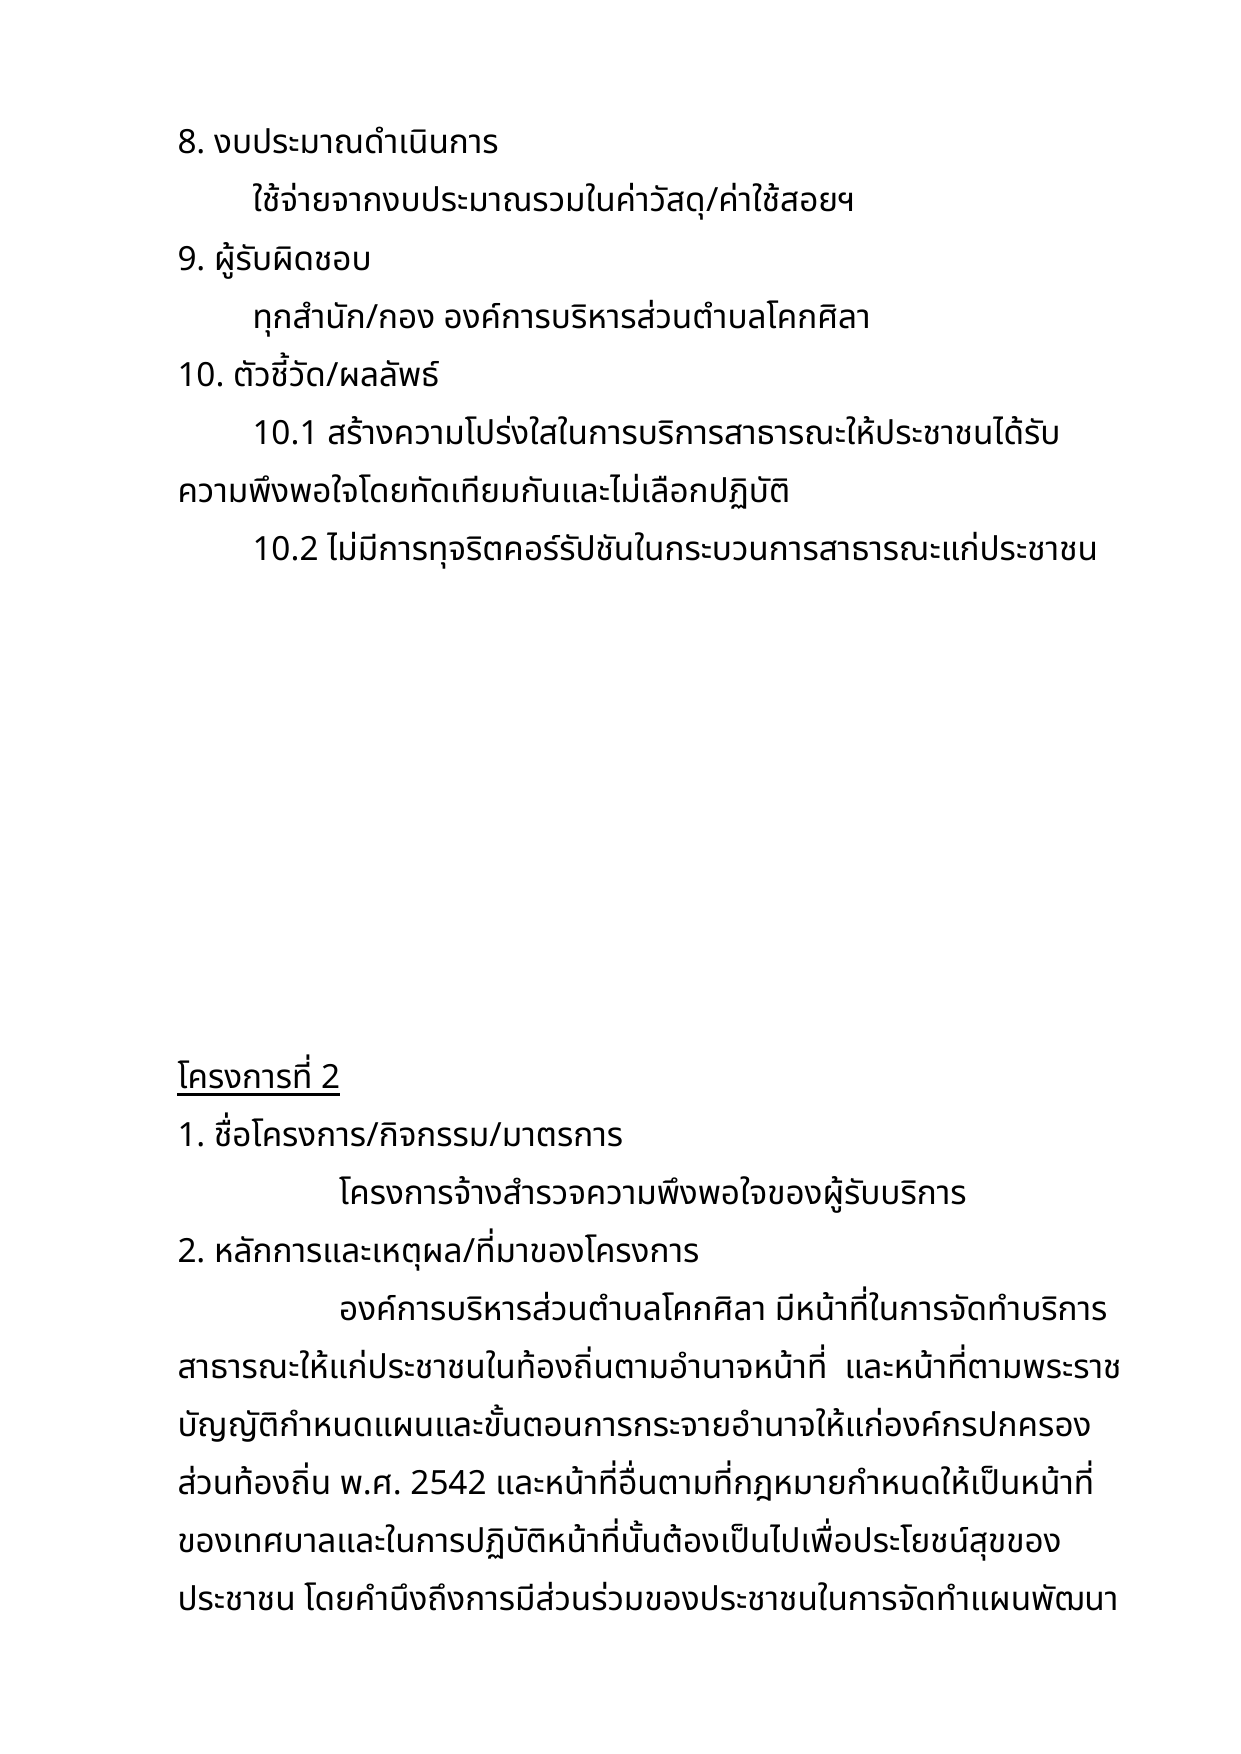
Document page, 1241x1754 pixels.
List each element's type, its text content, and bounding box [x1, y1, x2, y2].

text โครงการจ้างสำรวจความพึงพอใจของผู้รับบริการ [177, 1169, 1122, 1219]
text 1. ชื่อโครงการ/กิจกรรม/มาตรการ [177, 1111, 1122, 1161]
text 9. ผู้รับผิดชอบ [177, 234, 1122, 285]
text 8. งบประมาณดำเนินการ [177, 118, 1122, 169]
text 2. หลักการและเหตุผล/ที่มาของโครงการ [177, 1227, 1122, 1277]
text ทุกสำนัก/กอง องค์การบริหารส่วนตำบลโคกศิลา [177, 292, 1122, 343]
text 10.1 สร้างความโปร่งใสในการบริการสาธารณะให้ประชาชนได้รับความพึงพอใจโดยทัดเทียมกันและไม่เลือกปฏิบัติ [177, 409, 1122, 517]
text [177, 1285, 1122, 1625]
text ใช้จ่ายจากงบประมาณรวมในค่าวัสดุ/ค่าใช้สอยฯ [177, 176, 1122, 227]
text 10. ตัวชี้วัด/ผลลัพธ์ [177, 351, 1122, 401]
text โครงการที่ 2 [177, 1053, 1122, 1103]
text 10.2 ไม่มีการทุจริตคอร์รัปชันในกระบวนการสาธารณะแก่ประชาชน [177, 525, 1122, 575]
